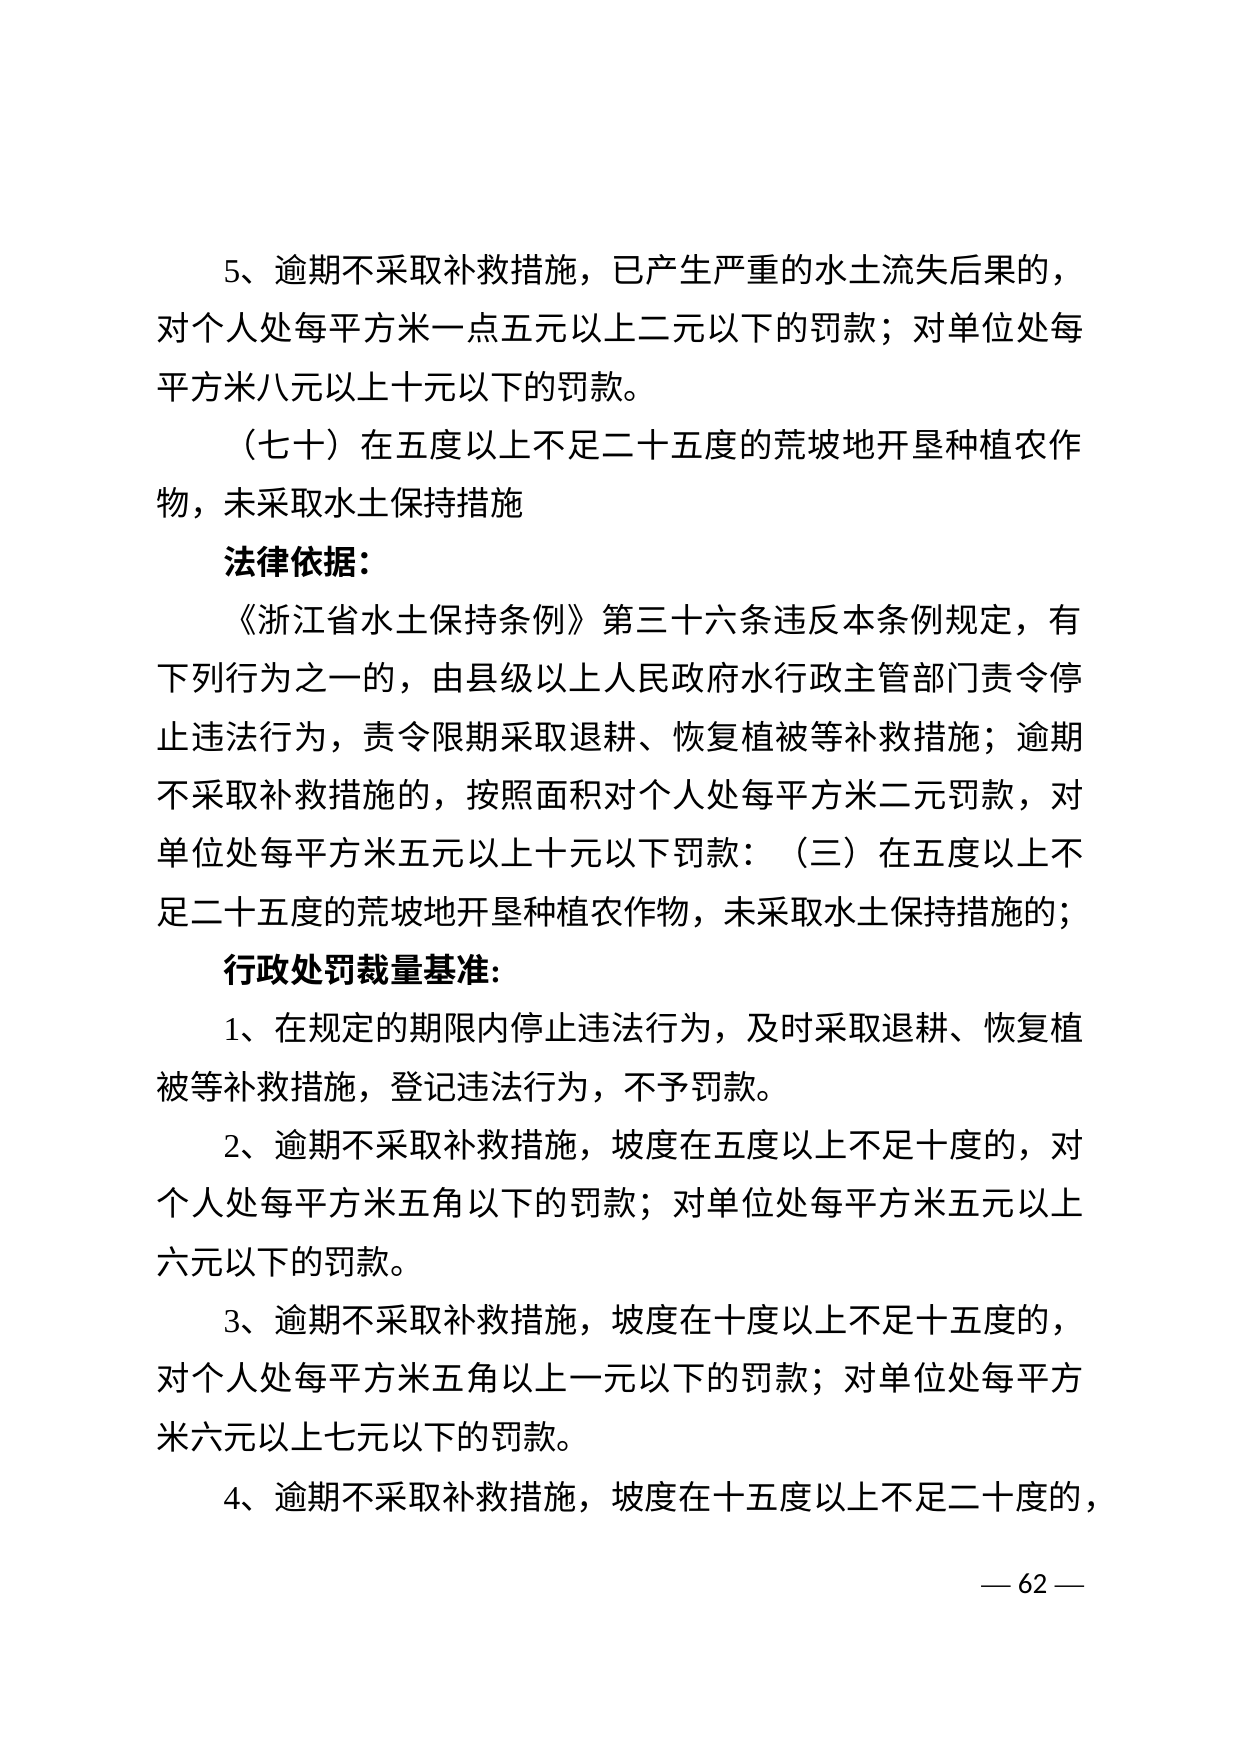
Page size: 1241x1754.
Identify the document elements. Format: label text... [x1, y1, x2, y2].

text 法律依据： [157, 527, 1084, 586]
text 3、逾期不采取补救措施，坡度在十度以上不足十五度的，对个人处每平方米五角以上一元以下的罚款；对单位处每平方米六元以上七元以下的罚款。 [157, 1286, 1084, 1461]
text （七十）在五度以上不足二十五度的荒坡地开垦种植农作物，未采取水土保持措施 [157, 411, 1084, 527]
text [157, 1461, 1084, 1521]
text 5、逾期不采取补救措施，已产生严重的水土流失后果的，对个人处每平方米一点五元以上二元以下的罚款；对单位处每平方米八元以上十元以下的罚款。 [157, 236, 1084, 411]
text 1、在规定的期限内停止违法行为，及时采取退耕、恢复植被等补救措施，登记违法行为，不予罚款。 [157, 994, 1084, 1111]
text 行政处罚裁量基准: [157, 936, 1084, 994]
text 2、逾期不采取补救措施，坡度在五度以上不足十度的，对个人处每平方米五角以下的罚款；对单位处每平方米五元以上六元以下的罚款。 [157, 1111, 1084, 1286]
text 《浙江省水土保持条例》第三十六条违反本条例规定，有下列行为之一的，由县级以上人民政府水行政主管部门责令停止违法行为，责令限期采取退耕、恢复植被等补救措施；逾期不采取补救措施的，按照面积对个人处每平方米二元罚款，对单位处每平方米五元以上十元以下罚款：（三）在五度以上不足二十五度的荒坡地开垦种植农作物，未采取水土保持措施的； [157, 586, 1084, 936]
